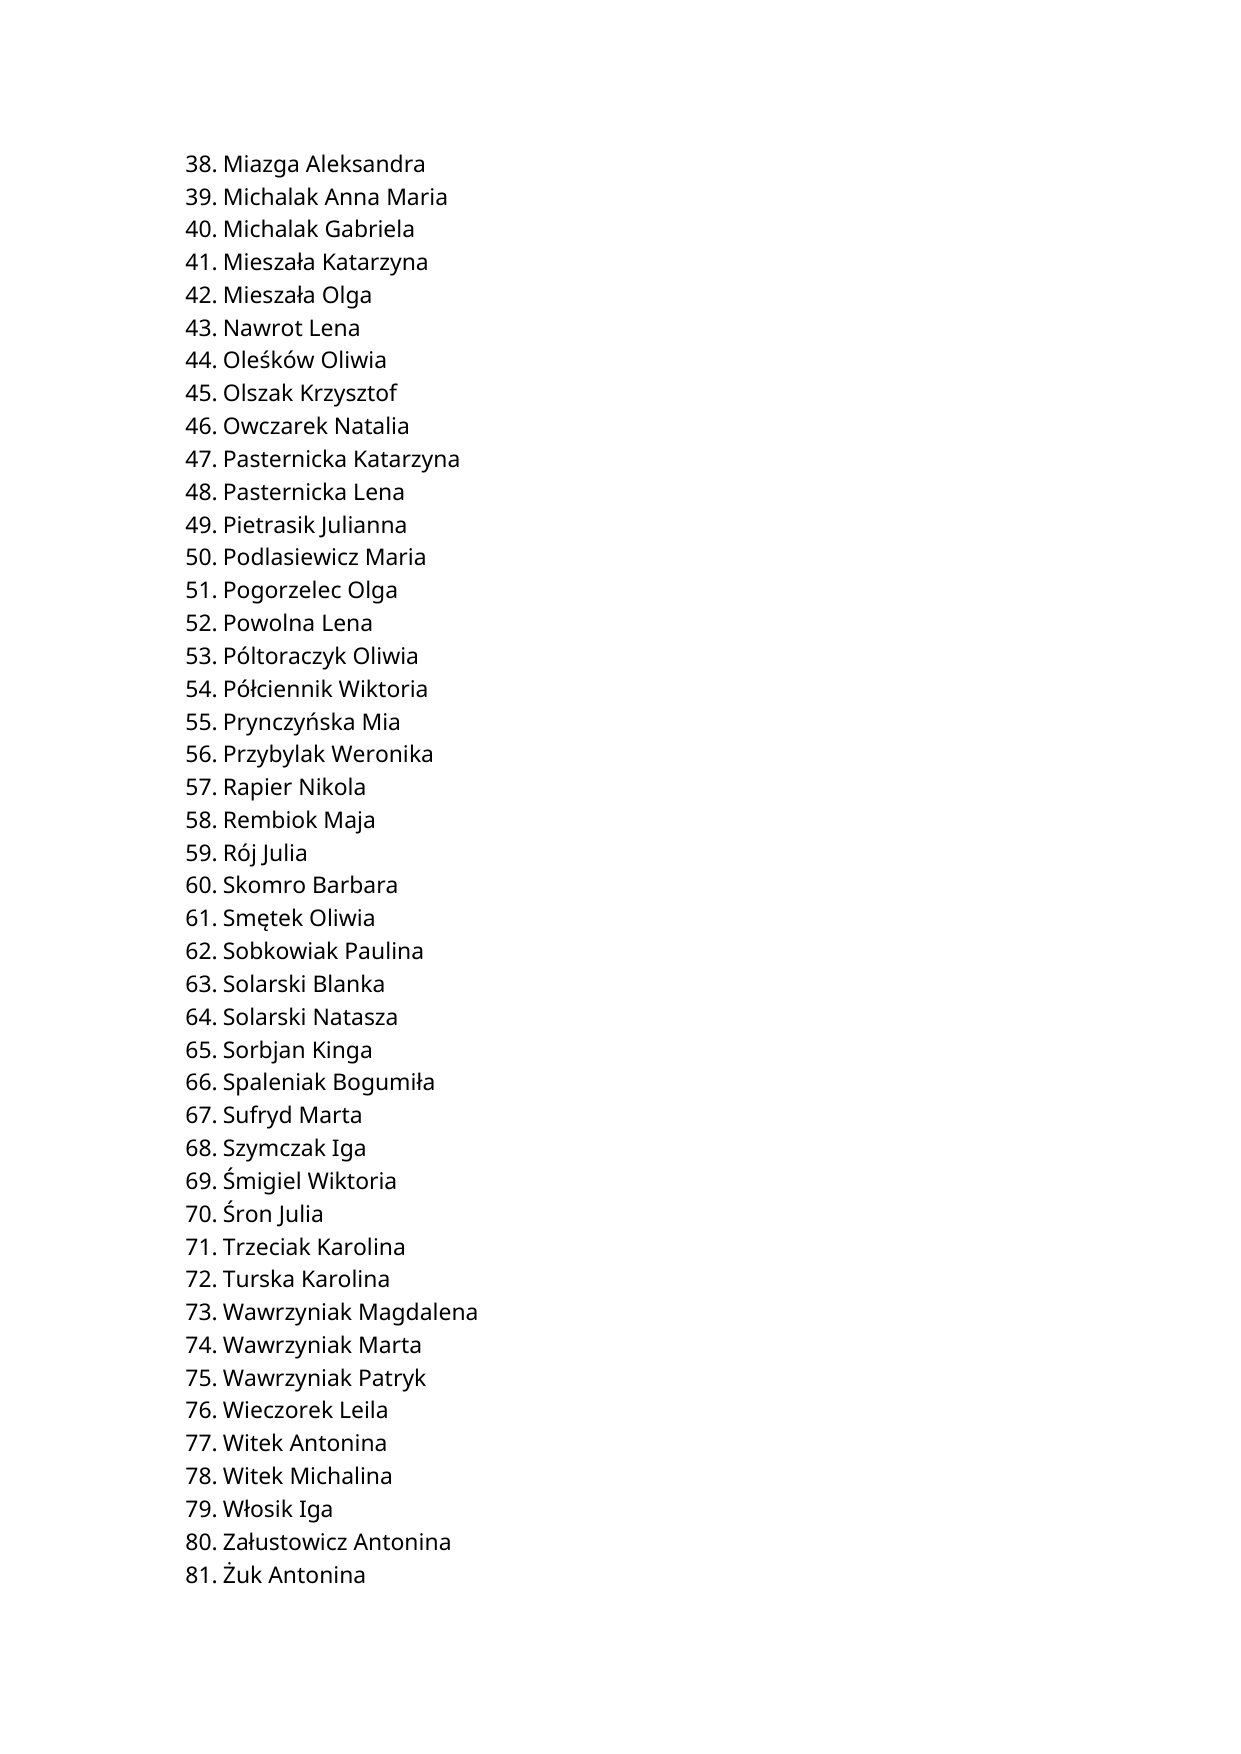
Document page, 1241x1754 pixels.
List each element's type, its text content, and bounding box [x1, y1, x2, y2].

list Prynczyńska Mia [185, 705, 1093, 737]
list Przybylak Weronika [185, 738, 1093, 769]
list Rój Julia [185, 837, 1093, 868]
list Olszak Krzysztof [185, 377, 1093, 408]
list Żuk Antonina [185, 1558, 1093, 1590]
list Michalak Gabriela [185, 213, 1093, 244]
list Sufryd Marta [185, 1099, 1093, 1130]
list Pasternicka Lena [185, 476, 1093, 507]
list Pasternicka Katarzyna [185, 443, 1093, 474]
list Powolna Lena [185, 607, 1093, 638]
list Miazga Aleksandra [185, 148, 1093, 179]
list Oleśków Oliwia [185, 344, 1093, 376]
list Sobkowiak Paulina [185, 935, 1093, 966]
list Skomro Barbara [185, 869, 1093, 901]
list Wawrzyniak Marta [185, 1329, 1093, 1360]
list Szymczak Iga [185, 1132, 1093, 1163]
list Owczarek Natalia [185, 410, 1093, 441]
list Mieszała Katarzyna [185, 246, 1093, 277]
list Witek Antonina [185, 1427, 1093, 1458]
list Solarski Blanka [185, 968, 1093, 999]
list Sorbjan Kinga [185, 1033, 1093, 1065]
list Trzeciak Karolina [185, 1230, 1093, 1262]
list Solarski Natasza [185, 1001, 1093, 1032]
list Wawrzyniak Magdalena [185, 1296, 1093, 1327]
list Witek Michalina [185, 1460, 1093, 1491]
list Śron Julia [185, 1198, 1093, 1229]
list Smętek Oliwia [185, 902, 1093, 933]
list Pietrasik Julianna [185, 508, 1093, 540]
list Podlasiewicz Maria [185, 541, 1093, 573]
list Śmigiel Wiktoria [185, 1165, 1093, 1196]
list Rapier Nikola [185, 771, 1093, 802]
list Załustowicz Antonina [185, 1526, 1093, 1557]
list Nawrot Lena [185, 312, 1093, 343]
list Półciennik Wiktoria [185, 673, 1093, 704]
list Rembiok Maja [185, 804, 1093, 835]
list Pogorzelec Olga [185, 574, 1093, 605]
list Spaleniak Bogumiła [185, 1066, 1093, 1098]
list Wieczorek Leila [185, 1394, 1093, 1426]
list Michalak Anna Maria [185, 180, 1093, 212]
list Póltoraczyk Oliwia [185, 640, 1093, 671]
list Mieszała Olga [185, 279, 1093, 310]
list Włosik Iga [185, 1493, 1093, 1524]
list Wawrzyniak Patryk [185, 1362, 1093, 1393]
list Turska Karolina [185, 1263, 1093, 1294]
